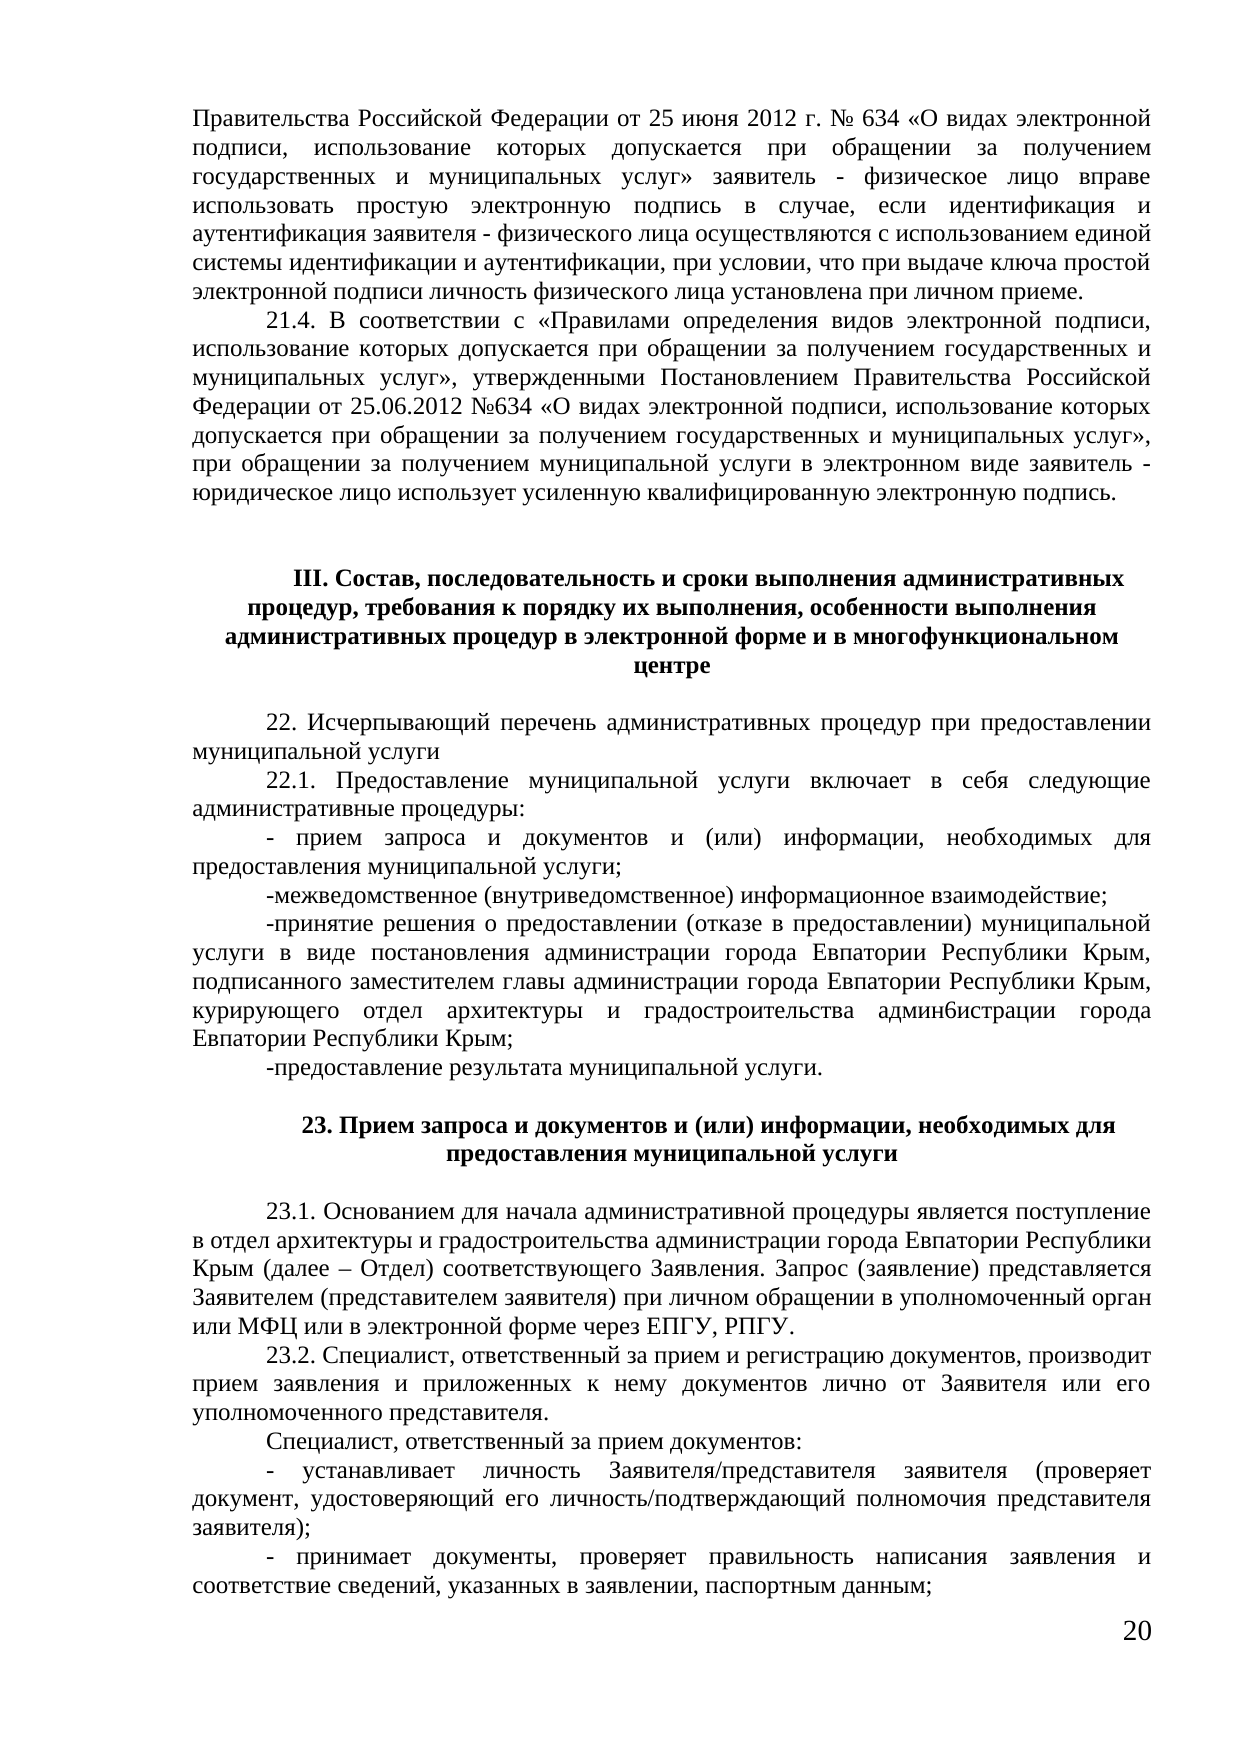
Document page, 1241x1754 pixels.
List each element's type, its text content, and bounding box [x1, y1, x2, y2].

text 22. Исчерпывающий перечень административных процедур при предоставлении муниципальной услуги [192, 707, 1152, 765]
text -межведомственное (внутриведомственное) информационное взаимодействие; [192, 880, 1152, 908]
text 23.2. Специалист, ответственный за прием и регистрацию документов, производит прием заявления и приложенных к нему документов лично от Заявителя или его уполномоченного представителя. [192, 1340, 1152, 1426]
text -принятие решения о предоставлении (отказе в предоставлении) муниципальной услуги в виде постановления администрации города Евпатории Республики Крым, подписанного заместителем главы администрации города Евпатории Республики Крым, курирующего отдел архитектуры и градостроительства админ6истрации города Евпатории Республики Крым; [192, 908, 1152, 1052]
text 23. Прием запроса и документов и (или) информации, необходимых для предоставления муниципальной услуги [192, 1110, 1152, 1167]
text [192, 103, 1152, 305]
text Специалист, ответственный за прием документов: [192, 1426, 1152, 1455]
text 23.1. Основанием для начала административной процедуры является поступление в отдел архитектуры и градостроительства администрации города Евпатории Республики Крым (далее – Отдел) соответствующего Заявления. Запрос (заявление) представляется Заявителем (представителем заявителя) при личном обращении в уполномоченный орган или МФЦ или в электронной форме через ЕПГУ, РПГУ. [192, 1196, 1152, 1340]
text -предоставление результата муниципальной услуги. [192, 1052, 1152, 1081]
text III. Состав, последовательность и сроки выполнения административных процедур, требования к порядку их выполнения, особенности выполнения административных процедур в электронной форме и в многофункциональном центре [192, 563, 1152, 678]
text 21.4. В соответствии с «Правилами определения видов электронной подписи, использование которых допускается при обращении за получением государственных и муниципальных услуг», утвержденными Постановлением Правительства Российской Федерации от 25.06.2012 №634 «О видах электронной подписи, использование которых допускается при обращении за получением государственных и муниципальных услуг», при обращении за получением муниципальной услуги в электронном виде заявитель - юридическое лицо использует усиленную квалифицированную электронную подпись. [192, 305, 1152, 506]
text - устанавливает личность Заявителя/представителя заявителя (проверяет документ, удостоверяющий его личность/подтверждающий полномочия представителя заявителя); [192, 1455, 1152, 1541]
text - прием запроса и документов и (или) информации, необходимых для предоставления муниципальной услуги; [192, 822, 1152, 880]
text 22.1. Предоставление муниципальной услуги включает в себя следующие административные процедуры: [192, 765, 1152, 822]
text - принимает документы, проверяет правильность написания заявления и соответствие сведений, указанных в заявлении, паспортным данным; [192, 1541, 1152, 1598]
